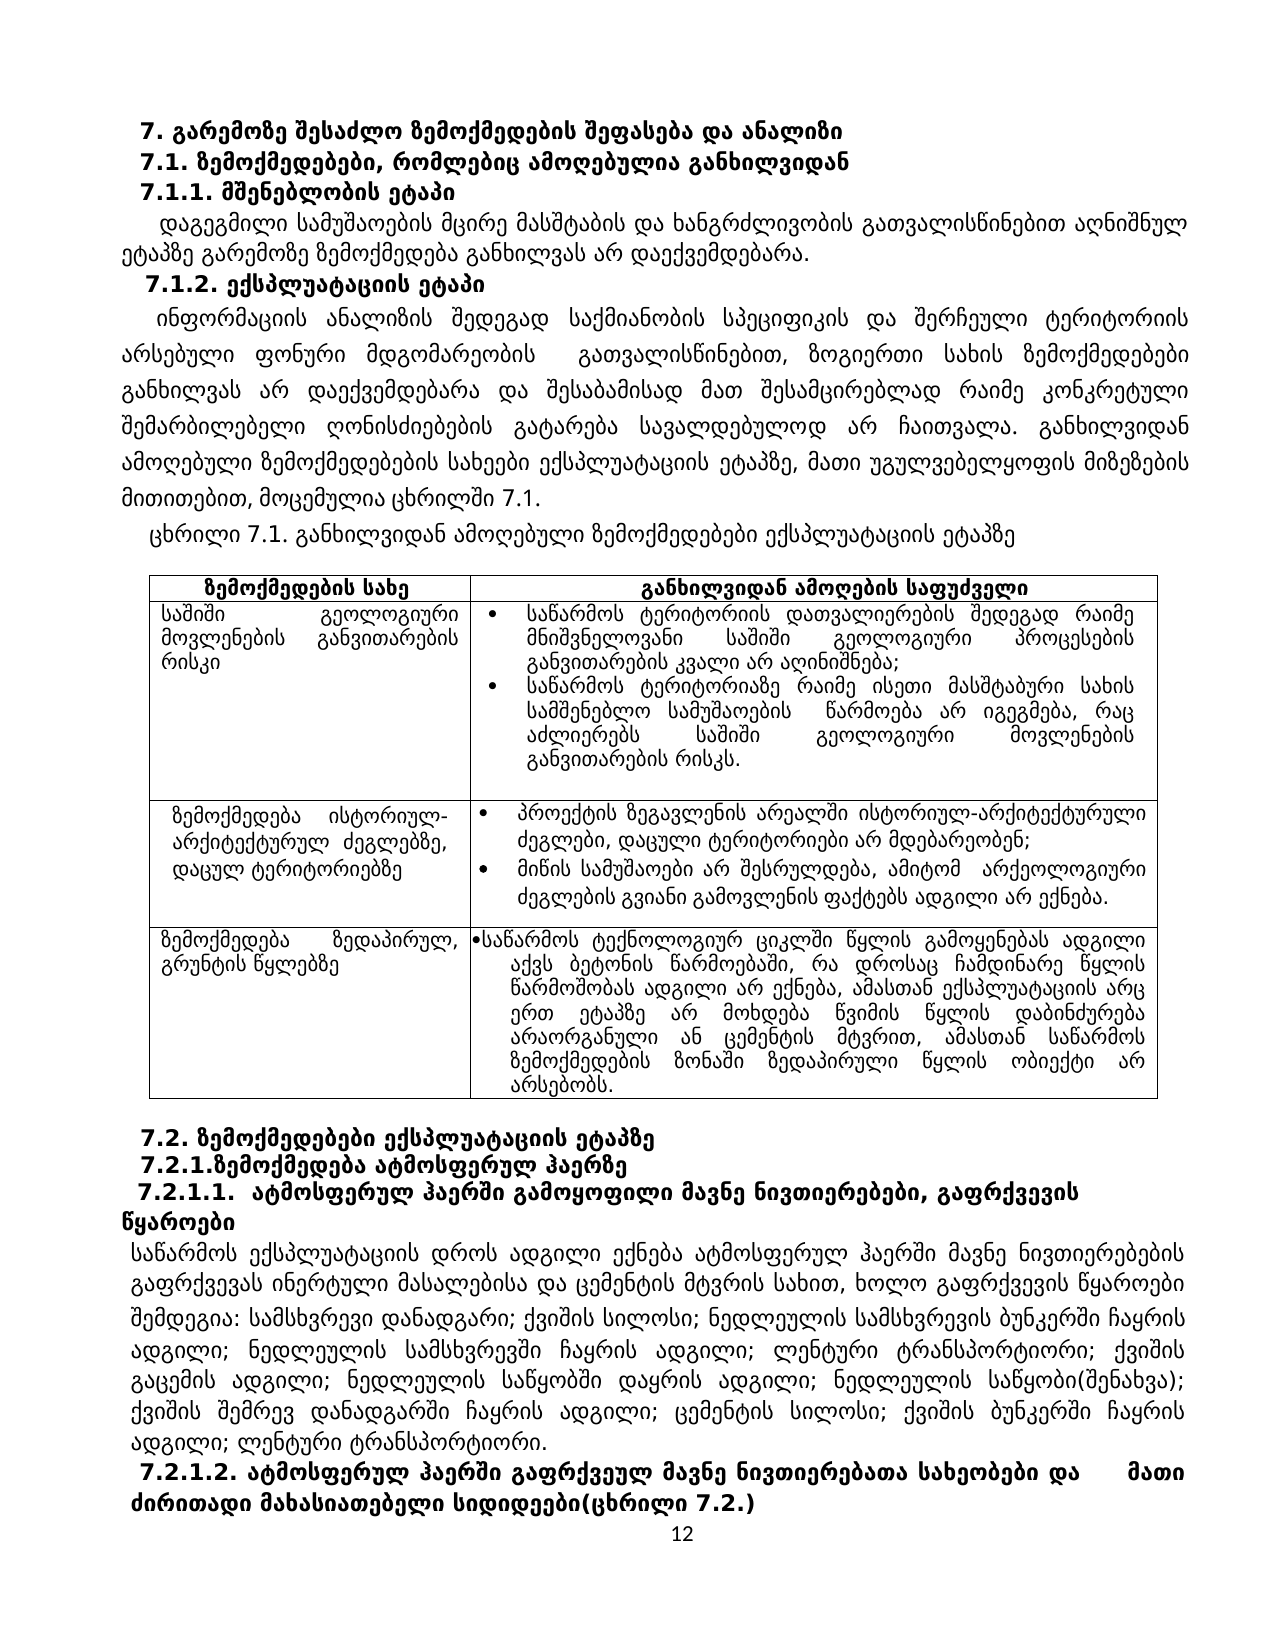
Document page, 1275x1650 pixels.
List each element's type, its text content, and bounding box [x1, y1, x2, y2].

text დაგეგმილი სამუშაოების მცირე მასშტაბის და ხანგრძლივობის გათვალისწინებით აღნიშნულ ეტაპზე გარემოზე ზემოქმედება განხილვას არ დაექვემდებარა. [83, 210, 1190, 267]
table_cell [471, 602, 1157, 800]
table_cell საწარმოს ტექნოლოგიურ ციკლში წყლის გამოყენებას ადგილი აქვს ბეტონის წარმოებაში, რა დროსაც ჩამდინარე წყლის წარმოშობას ადგილი არ ექნება, ამასთან ექსპლუატაციის არც ერთ ეტაპზე არ მოხდება წვიმის წყლის დაბინძურება არაორგანული ან ცემენტის მტვრით, ამასთან საწარმოს ზემოქმედების ზონაში ზედაპირული წყლის ობიექტი არ არსებობს. [471, 928, 1157, 1098]
text 7.2.1.1. ატმოსფერულ ჰაერში გამოყოფილი მავნე ნივთიერებები, გაფრქვევის წყაროები [121, 1179, 1186, 1236]
text 7.2. ზემოქმედებები ექსპლუატაციის ეტაპზე [140, 1125, 1186, 1152]
text 7.1.2. ექსპლუატაციის ეტაპი [65, 271, 1186, 298]
text 7.2.1.ზემოქმედება ატმოსფერულ ჰაერზე [140, 1152, 1186, 1179]
text 7.2.1.2. ატმოსფერულ ჰაერში გაფრქვეულ მავნე ნივთიერებათა სახეობები და მათი ძირითადი მახასიათებელი სიდიდეები(ცხრილი 7.2.) [130, 1459, 1186, 1517]
text 7.1.1. მშენებლობის ეტაპი [83, 179, 1190, 206]
text ინფორმაციის ანალიზის შედეგად საქმიანობის სპეციფიკის და შერჩეული ტერიტორიის არსებული ფონური მდგომარეობის გათვალისწინებით, ზოგიერთი სახის ზემოქმედებები განხილვას არ დაექვემდებარა და შესაბამისად მათ შესამცირებლად რაიმე კონკრეტული შემარბილებელი ღონისძიებების გატარება სავალდებულოდ არ ჩაითვალა. განხილვიდან ამოღებული ზემოქმედებების სახეები ექსპლუატაციის ეტაპზე, მათი უგულვებელყოფის მიზეზების მითითებით, მოცემულია ცხრილში 7.1. [121, 302, 1190, 513]
text საწარმოს ექსპლუატაციის დროს ადგილი ექნება ატმოსფერულ ჰაერში მავნე ნივთიერებების გაფრქვევას ინერტული მასალებისა და ცემენტის მტვრის სახით, ხოლო გაფრქვევის წყაროები შემდეგია: სამსხვრევი დანადგარი; ქვიშის სილოსი; ნედლეულის სამსხვრევის ბუნკერში ჩაყრის ადგილი; ნედლეულის სამსხვრევში ჩაყრის ადგილი; ლენტური ტრანსპორტიორი; ქვიშის გაცემის ადგილი; ნედლეულის საწყობში დაყრის ადგილი; ნედლეულის საწყობი(შენახვა); ქვიშის შემრევ დანადგარში ჩაყრის ადგილი; ცემენტის სილოსი; ქვიშის ბუნკერში ჩაყრის ადგილი; ლენტური ტრანსპორტიორი. [130, 1240, 1186, 1456]
text 7.1. ზემოქმედებები, რომლებიც ამოღებულია განხილვიდან [83, 149, 1190, 175]
table_header განხილვიდან ამოღების საფუძველი [471, 576, 1157, 601]
text ცხრილი 7.1. განხილვიდან ამოღებული ზემოქმედებები ექსპლუატაციის ეტაპზე [149, 517, 1190, 549]
text 7. გარემოზე შესაძლო ზემოქმედების შეფასება და ანალიზი [83, 118, 1190, 145]
table_cell საშიში გეოლოგიური მოვლენების განვითარების რისკი [150, 602, 470, 800]
table_cell პროექტის ზეგავლენის არეალში ისტორიულ-არქიტექტურული ძეგლები, დაცული ტერიტორიები არ მდებარეობენ; მიწის სამუშაოები არ შესრულდება, ამიტომ არქეოლოგიური ძეგლების გვიანი გამოვლენის ფაქტებს ადგილი არ ექნება. [471, 801, 1157, 927]
table_cell ზემოქმედება ზედაპირულ, გრუნტის წყლებზე [150, 928, 470, 1098]
table_cell [150, 801, 470, 927]
table_header ზემოქმედების სახე [150, 576, 470, 601]
